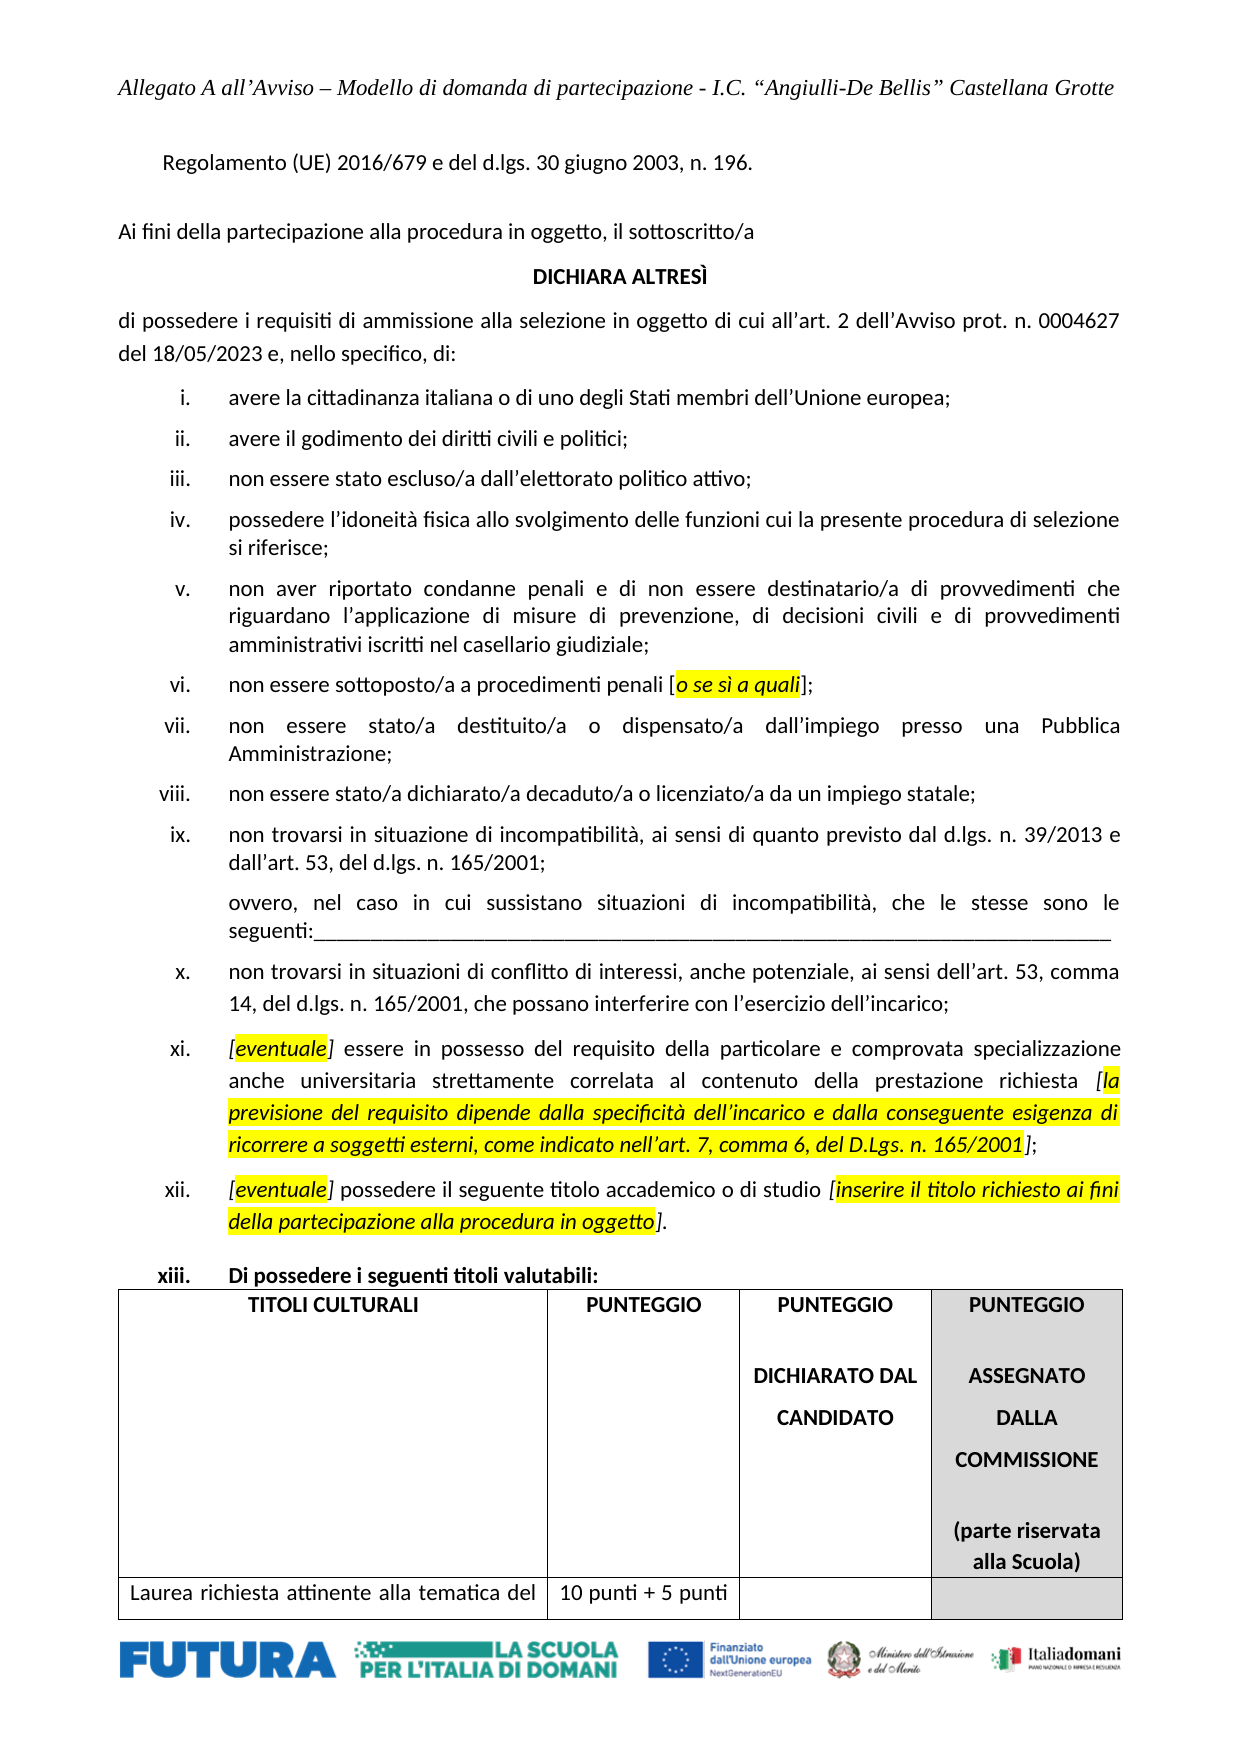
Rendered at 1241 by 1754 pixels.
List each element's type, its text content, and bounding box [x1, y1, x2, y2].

list non essere stato/a dichiarato/a decaduto/a o licenziato/a da un impiego statale; [191, 779, 1122, 807]
text di possedere i requisiti di ammissione alla selezione in oggetto di cui all’art. 2 dell’Avviso prot. n. 0004627 del 18/05/2023 e, nello specifico, di: [118, 307, 1122, 367]
table_header TITOLI CULTURALI [119, 1290, 547, 1577]
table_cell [119, 1578, 547, 1619]
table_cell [548, 1578, 739, 1619]
list non essere stato/a destituito/a o dispensato/a dall’impiego presso una Pubblica Amministrazione; [191, 711, 1122, 767]
list non essere sottoposto/a a procedimenti penali [o se sì a quali]; [191, 670, 676, 698]
list avere il godimento dei diritti civili e politici; [191, 424, 1122, 452]
list non aver riportato condanne penali e di non essere destinatario/a di provvedimenti che riguardano l’applicazione di misure di prevenzione, di decisioni civili e di provvedimenti amministrativi iscritti nel casellario giudiziale; [191, 574, 1122, 658]
list avere la cittadinanza italiana o di uno degli Stati membri dell’Unione europea; [191, 383, 1122, 412]
text Ai fini della partecipazione alla procedura in oggetto, il sottoscritto/a [118, 217, 1122, 245]
list ovvero, nel caso in cui sussistano situazioni di incompatibilità, che le stesse sono le seguenti:______________________________________________________________________ [228, 888, 1122, 944]
list non trovarsi in situazione di incompatibilità, ai sensi di quanto previsto dal d.lgs. n. 39/2013 e dall’art. 53, del d.lgs. n. 165/2001; [191, 820, 1122, 876]
list non essere sottoposto/a a procedimenti penali [o se sì a quali]; [800, 670, 1122, 698]
list possedere l’idoneità fisica allo svolgimento delle funzioni cui la presente procedura di selezione si riferisce; [191, 505, 1122, 561]
list Di possedere i seguenti titoli valutabili: [191, 1252, 1122, 1289]
list non trovarsi in situazioni di conflitto di interessi, anche potenziale, ai sensi dell’art. 53, comma 14, del d.lgs. n. 165/2001, che possano interferire con l’esercizio dell’incarico; [191, 957, 1122, 1017]
picture [118, 1639, 1123, 1681]
list [eventuale] possedere il seguente titolo accademico o di studio [inserire il titolo richiesto ai fini della partecipazione alla procedura in oggetto]. [191, 1175, 1122, 1235]
table_header PUNTEGGIO DICHIARATO DAL CANDIDATO [740, 1290, 931, 1577]
table_header PUNTEGGIO ASSEGNATO DALLA COMMISSIONE (parte riservata alla Scuola) [932, 1290, 1122, 1577]
table_cell [740, 1578, 931, 1619]
table_header PUNTEGGIO [548, 1290, 739, 1577]
table_cell [932, 1578, 1122, 1619]
list non essere stato escluso/a dall’elettorato politico attivo; [191, 464, 1122, 493]
list [eventuale] essere in possesso del requisito della particolare e comprovata specializzazione anche universitaria strettamente correlata al contenuto della prestazione richiesta [la previsione del requisito dipende dalla specificità dell’incarico e dalla conseguente esigenza di ricorrere a soggetti esterni, come indicato nell’art. 7, comma 6, del D.Lgs. n. 165/2001]; [191, 1034, 1122, 1158]
text DICHIARA ALTRESÌ [118, 262, 1122, 290]
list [118, 148, 1122, 176]
